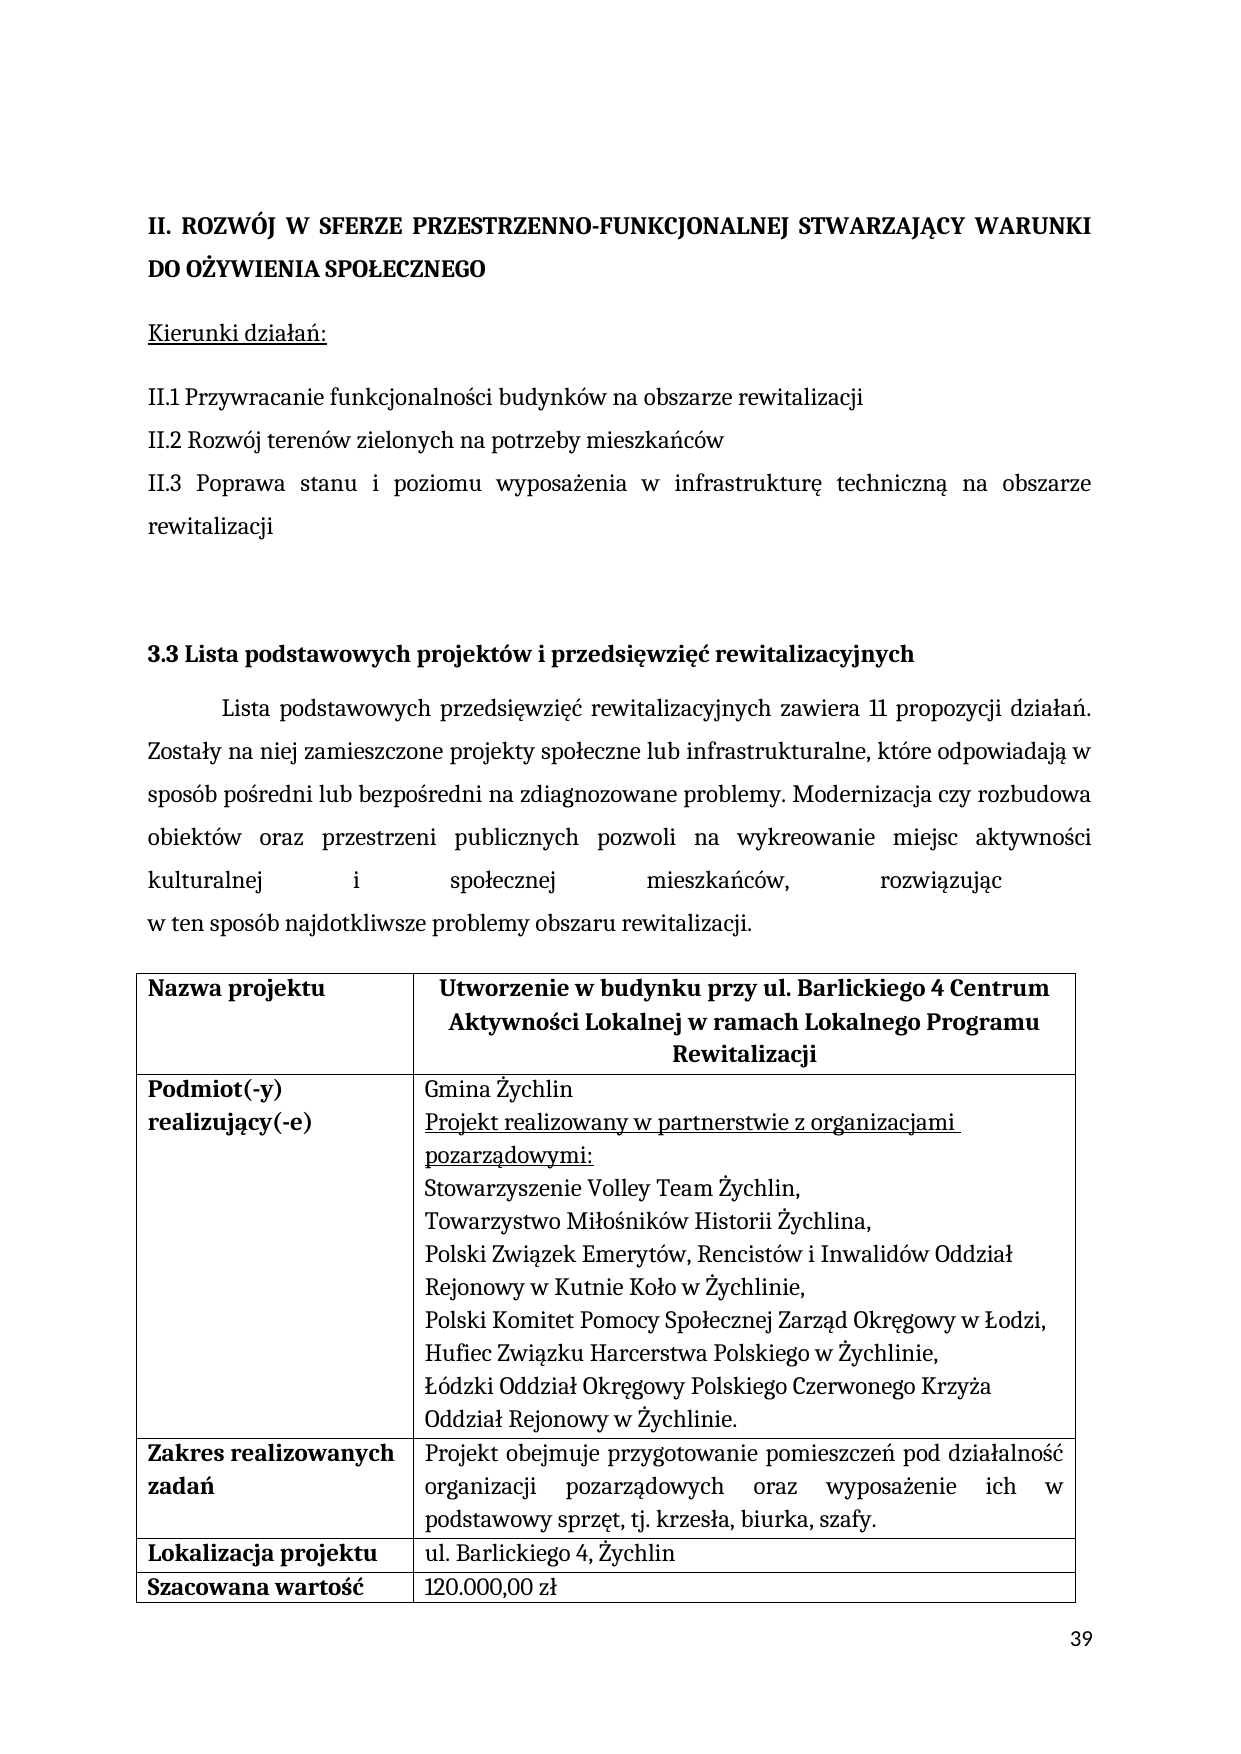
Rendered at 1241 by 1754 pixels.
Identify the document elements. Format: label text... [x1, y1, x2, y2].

table_cell Projekt obejmuje przygotowanie pomieszczeń pod działalność organizacji pozarządowych oraz wyposażenie ich w podstawowy sprzęt, tj. krzesła, biurka, szafy. [414, 1439, 1075, 1538]
text II. ROZWÓJ W SFERZE PRZESTRZENNO-FUNKCJONALNEJ STWARZAJĄCY WARUNKI DO OŻYWIENIA SPOŁECZNEGO [148, 212, 1093, 283]
text II.3 Poprawa stanu i poziomu wyposażenia w infrastrukturę techniczną na obszarze rewitalizacji [148, 469, 1093, 541]
table_cell Gmina Żychlin Projekt realizowany w partnerstwie z organizacjami pozarządowymi: Stowarzyszenie Volley Team Żychlin, Towarzystwo Miłośników Historii Żychlina, Polski Związek Emerytów, Rencistów i Inwalidów Oddział Rejonowy w Kutnie Koło w Żychlinie, Polski Komitet Pomocy Społecznej Zarząd Okręgowy w Łodzi, Hufiec Związku Harcerstwa Polskiego w Żychlinie, Łódzki Oddział Okręgowy Polskiego Czerwonego Krzyża Oddział Rejonowy w Żychlinie. [414, 1075, 1075, 1438]
table_header Utworzenie w budynku przy ul. Barlickiego 4 Centrum Aktywności Lokalnej w ramach Lokalnego Programu Rewitalizacji [414, 974, 1075, 1073]
table_cell 120.000,00 zł [414, 1573, 1075, 1602]
table_cell Zakres realizowanych zadań [137, 1439, 413, 1538]
text 3.3 Lista podstawowych projektów i przedsięwzięć rewitalizacyjnych [148, 640, 1093, 669]
text II.2 Rozwój terenów zielonych na potrzeby mieszkańców [148, 426, 1093, 454]
text Kierunki działań: [148, 319, 1093, 347]
table_header Nazwa projektu [137, 974, 413, 1073]
text Lista podstawowych przedsięwzięć rewitalizacyjnych zawiera 11 propozycji działań. Zostały na niej zamieszczone projekty społeczne lub infrastrukturalne, które odpowiadają w sposób pośredni lub bezpośredni na zdiagnozowane problemy. Modernizacja czy rozbudowa obiektów oraz przestrzeni publicznych pozwoli na wykreowanie miejsc aktywności kulturalnej i społecznej mieszkańców, rozwiązując w ten sposób najdotkliwsze problemy obszaru rewitalizacji. [148, 694, 1093, 938]
text II.1 Przywracanie funkcjonalności budynków na obszarze rewitalizacji [148, 383, 1093, 411]
table_cell Lokalizacja projektu [137, 1539, 413, 1572]
table_cell ul. Barlickiego 4, Żychlin [414, 1539, 1075, 1572]
table_cell Szacowana wartość [137, 1573, 413, 1602]
table_cell Podmiot(-y) realizujący(-e) [137, 1075, 413, 1438]
